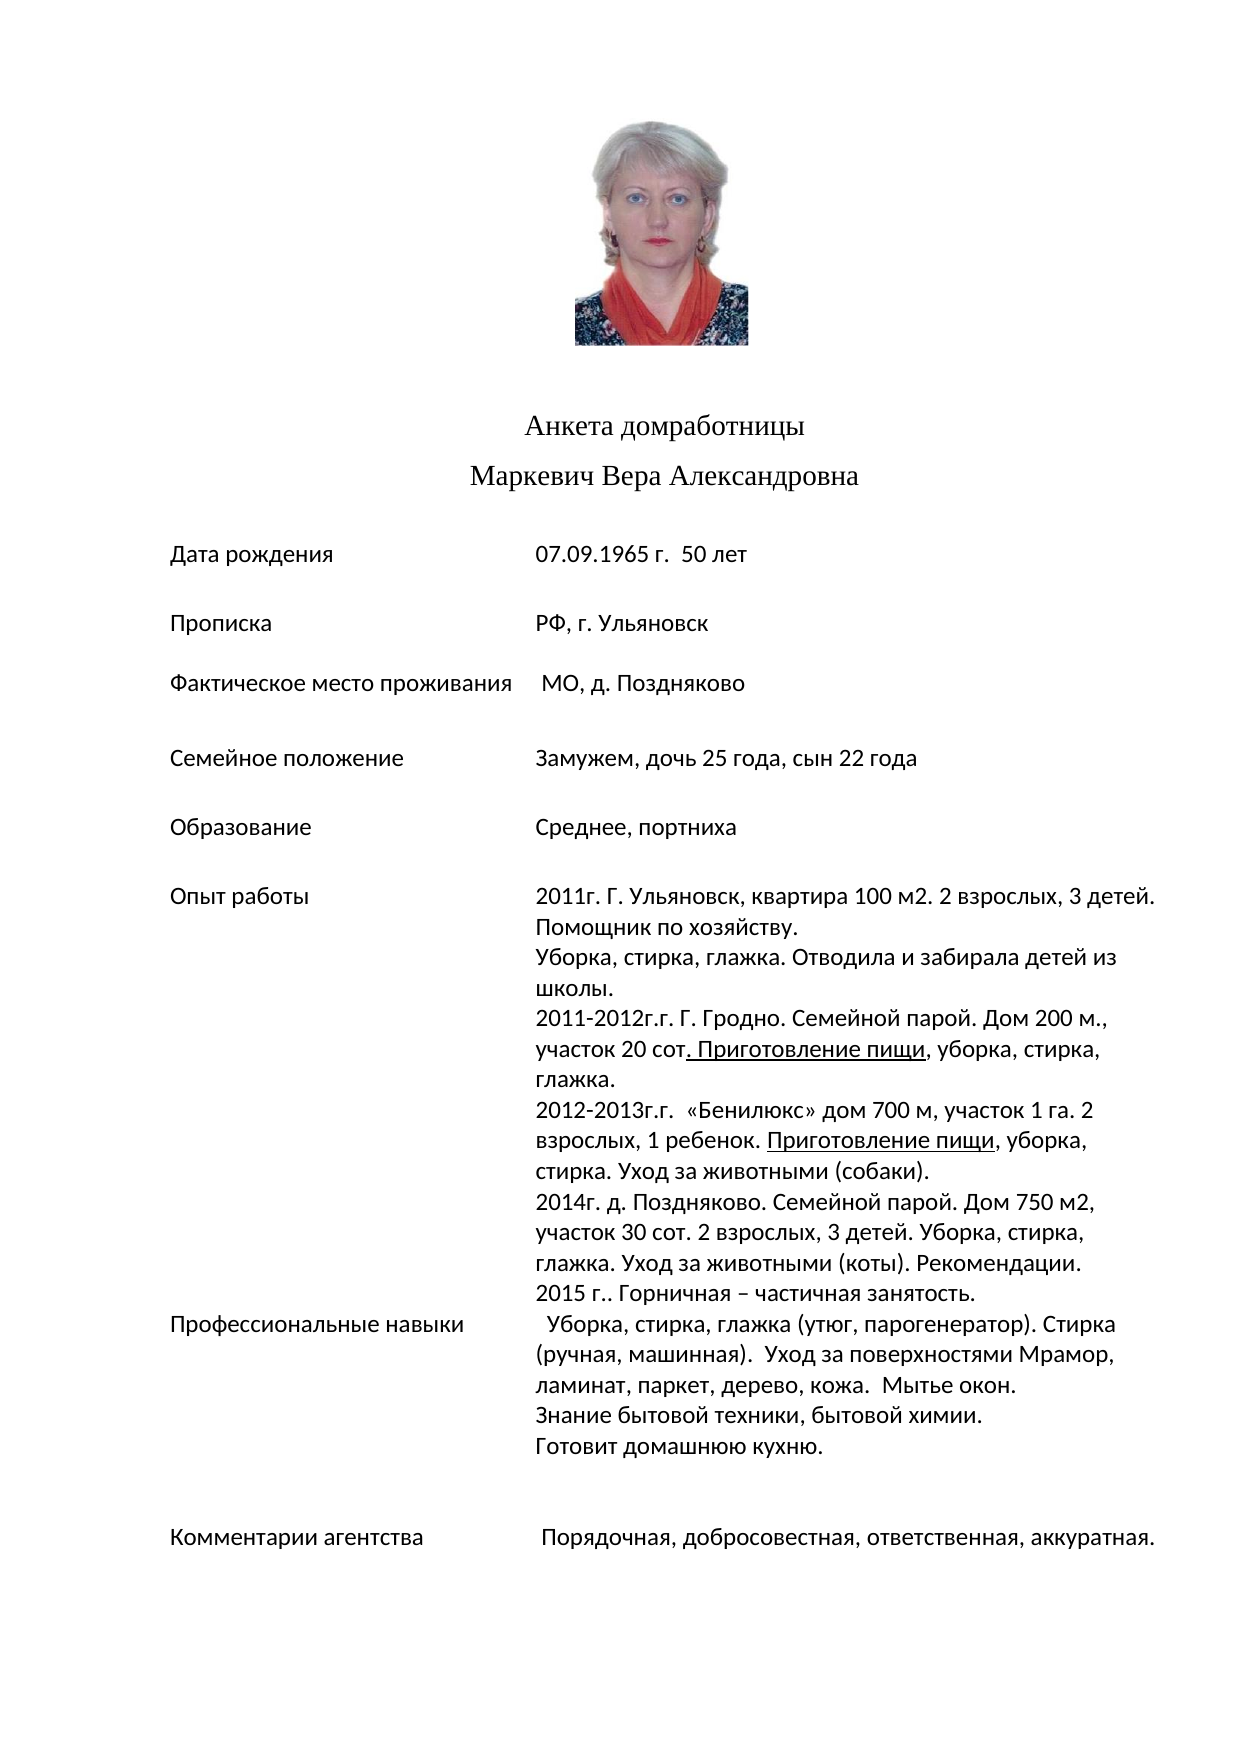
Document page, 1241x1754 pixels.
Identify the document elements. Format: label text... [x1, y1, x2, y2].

table_cell Замужем, дочь 25 года, сын 22 года [524, 742, 1173, 811]
table_cell Уборка, стирка, глажка (утюг, парогенератор). Стирка (ручная, машинная). Уход за поверхностями Мрамор, ламинат, паркет, дерево, кожа. Мытье окон. Знание бытовой техники, бытовой химии. Готовит домашнюю кухню. [524, 1308, 1173, 1521]
table_cell Профессиональные навыки [159, 1308, 524, 1521]
table_cell Образование [159, 811, 524, 880]
table_cell Среднее, портниха [524, 811, 1173, 880]
picture [575, 118, 749, 346]
text Анкета домработницы [177, 363, 1152, 441]
table_cell Семейное положение [159, 742, 524, 811]
table_cell МО, д. Поздняково [524, 668, 1173, 742]
table_cell Фактическое место проживания [159, 668, 524, 742]
table_cell Порядочная, добросовестная, ответственная, аккуратная. [524, 1521, 1173, 1593]
table_header Дата рождения [159, 538, 524, 607]
table_cell 2011г. Г. Ульяновск, квартира 100 м2. 2 взрослых, 3 детей. Помощник по хозяйству. Уборка, стирка, глажка. Отводила и забирала детей из школы. 2011-2012г.г. Г. Гродно. Семейной парой. Дом 200 м., участок 20 сот. Приготовление пищи, уборка, стирка, глажка. 2012-2013г.г. «Бенилюкс» дом 700 м, участок 1 га. 2 взрослых, 1 ребенок. Приготовление пищи, уборка, стирка. Уход за животными (собаки). 2014г. д. Поздняково. Семейной парой. Дом 750 м2, участок 30 сот. 2 взрослых, 3 детей. Уборка, стирка, глажка. Уход за животными (коты). Рекомендации. 2015 г.. Горничная – частичная занятость. [524, 880, 1173, 1308]
table_cell Опыт работы [159, 880, 524, 1308]
table_cell РФ, г. Ульяновск [524, 608, 1173, 667]
table_header 07.09.1965 г. 50 лет [524, 538, 1173, 607]
text Маркевич Вера Александровна [177, 458, 1152, 492]
table_cell Комментарии агентства [159, 1521, 524, 1593]
table_cell Прописка [159, 608, 524, 667]
